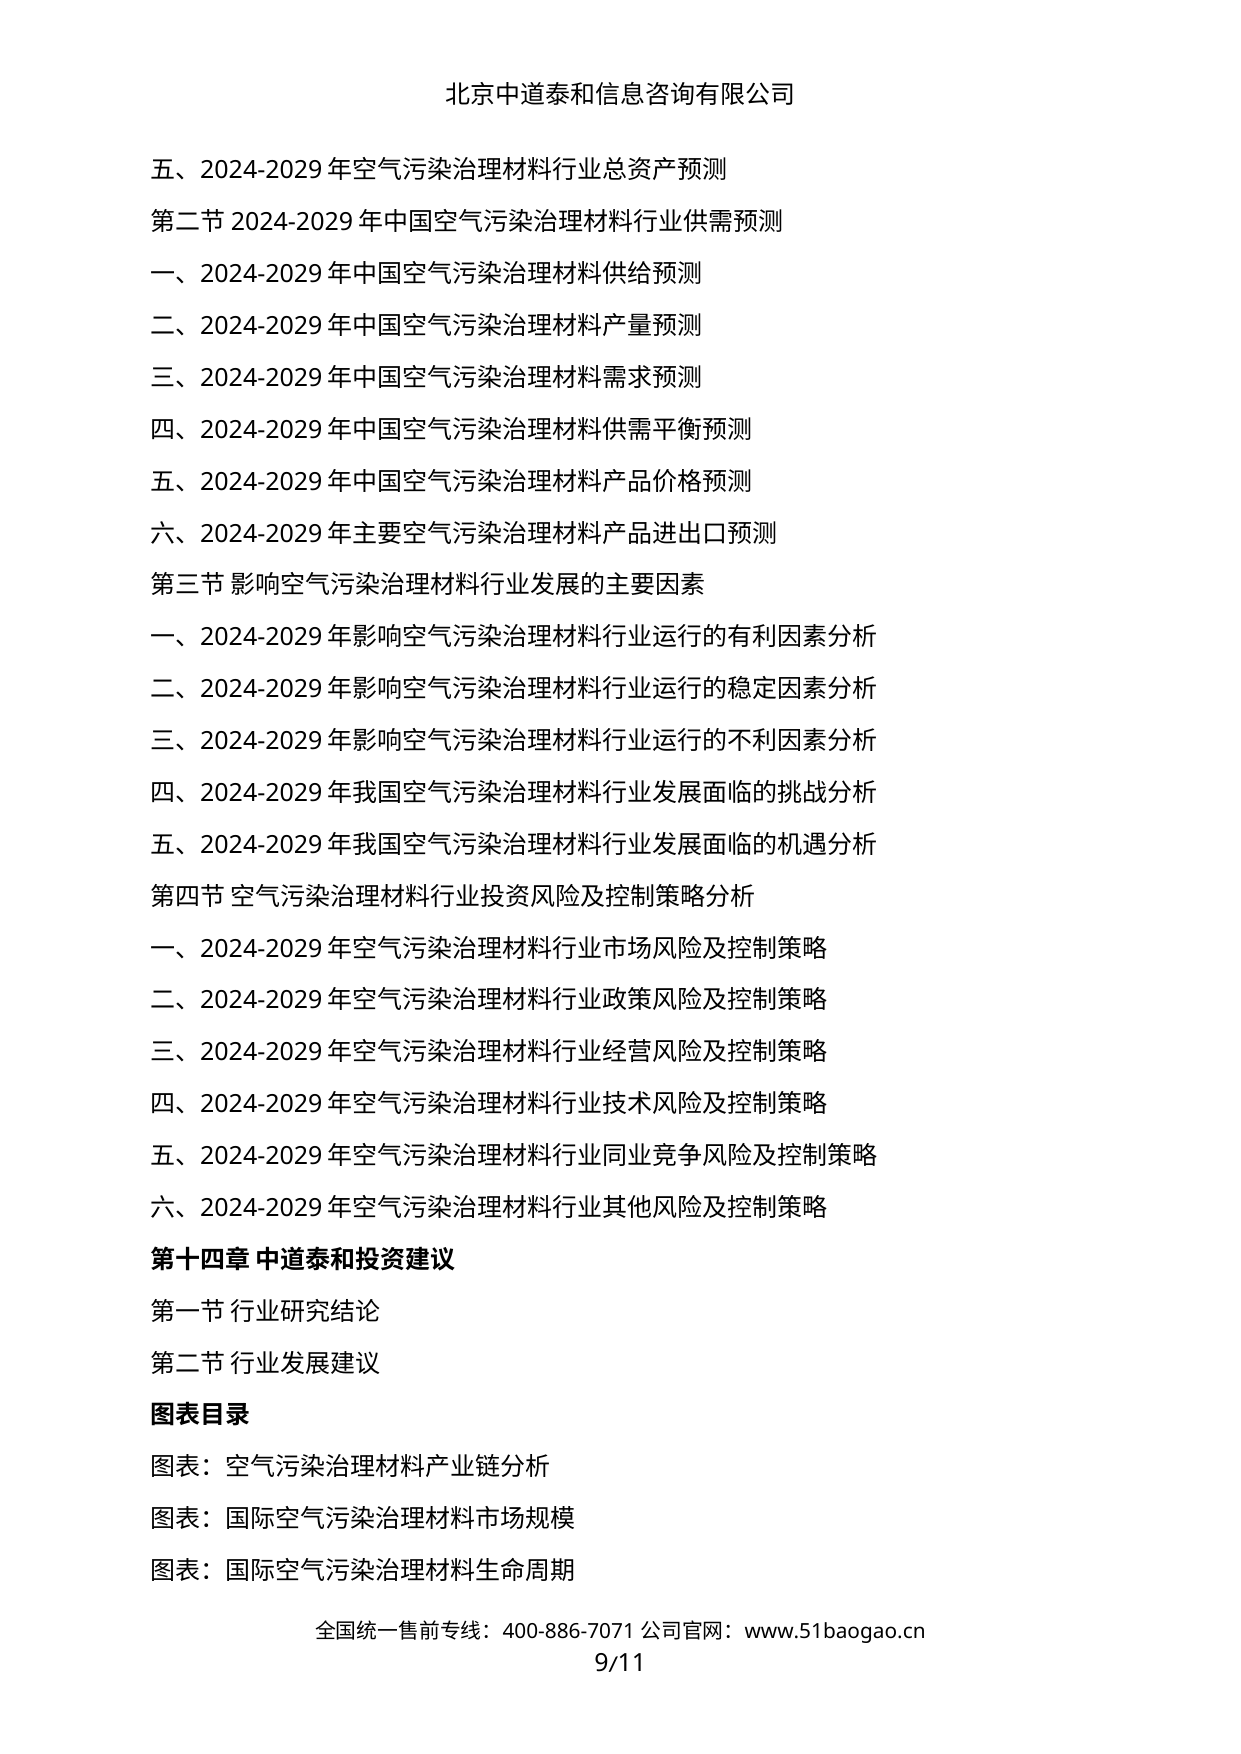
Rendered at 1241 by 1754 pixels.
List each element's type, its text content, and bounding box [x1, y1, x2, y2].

text 第二节 行业发展建议 [150, 1343, 1090, 1379]
text 三、2024-2029年空气污染治理材料行业经营风险及控制策略 [150, 1032, 1090, 1068]
text 图表目录 [150, 1395, 1090, 1431]
text 二、2024-2029年中国空气污染治理材料产量预测 [150, 306, 1090, 342]
text 第十四章 中道泰和投资建议 [150, 1239, 1090, 1276]
text 三、2024-2029年中国空气污染治理材料需求预测 [150, 357, 1090, 394]
text 图表：国际空气污染治理材料生命周期 [150, 1551, 1090, 1587]
text 四、2024-2029年中国空气污染治理材料供需平衡预测 [150, 409, 1090, 446]
text 图表：空气污染治理材料产业链分析 [150, 1447, 1090, 1483]
text 四、2024-2029年我国空气污染治理材料行业发展面临的挑战分析 [150, 772, 1090, 809]
text 五、2024-2029年我国空气污染治理材料行业发展面临的机遇分析 [150, 824, 1090, 861]
text 五、2024-2029年空气污染治理材料行业总资产预测 [150, 150, 1090, 186]
text 三、2024-2029年影响空气污染治理材料行业运行的不利因素分析 [150, 721, 1090, 757]
text 五、2024-2029年空气污染治理材料行业同业竞争风险及控制策略 [150, 1136, 1090, 1172]
text 六、2024-2029年主要空气污染治理材料产品进出口预测 [150, 513, 1090, 549]
text 二、2024-2029年影响空气污染治理材料行业运行的稳定因素分析 [150, 669, 1090, 705]
text 第三节 影响空气污染治理材料行业发展的主要因素 [150, 565, 1090, 601]
text 五、2024-2029年中国空气污染治理材料产品价格预测 [150, 461, 1090, 497]
text 四、2024-2029年空气污染治理材料行业技术风险及控制策略 [150, 1084, 1090, 1120]
text 六、2024-2029年空气污染治理材料行业其他风险及控制策略 [150, 1187, 1090, 1224]
text 一、2024-2029年空气污染治理材料行业市场风险及控制策略 [150, 928, 1090, 964]
text 一、2024-2029年影响空气污染治理材料行业运行的有利因素分析 [150, 617, 1090, 653]
text 图表：国际空气污染治理材料市场规模 [150, 1499, 1090, 1535]
text 第一节 行业研究结论 [150, 1291, 1090, 1327]
text 第四节 空气污染治理材料行业投资风险及控制策略分析 [150, 876, 1090, 912]
text 第二节 2024-2029年中国空气污染治理材料行业供需预测 [150, 202, 1090, 238]
text 二、2024-2029年空气污染治理材料行业政策风险及控制策略 [150, 980, 1090, 1016]
text 一、2024-2029年中国空气污染治理材料供给预测 [150, 254, 1090, 290]
